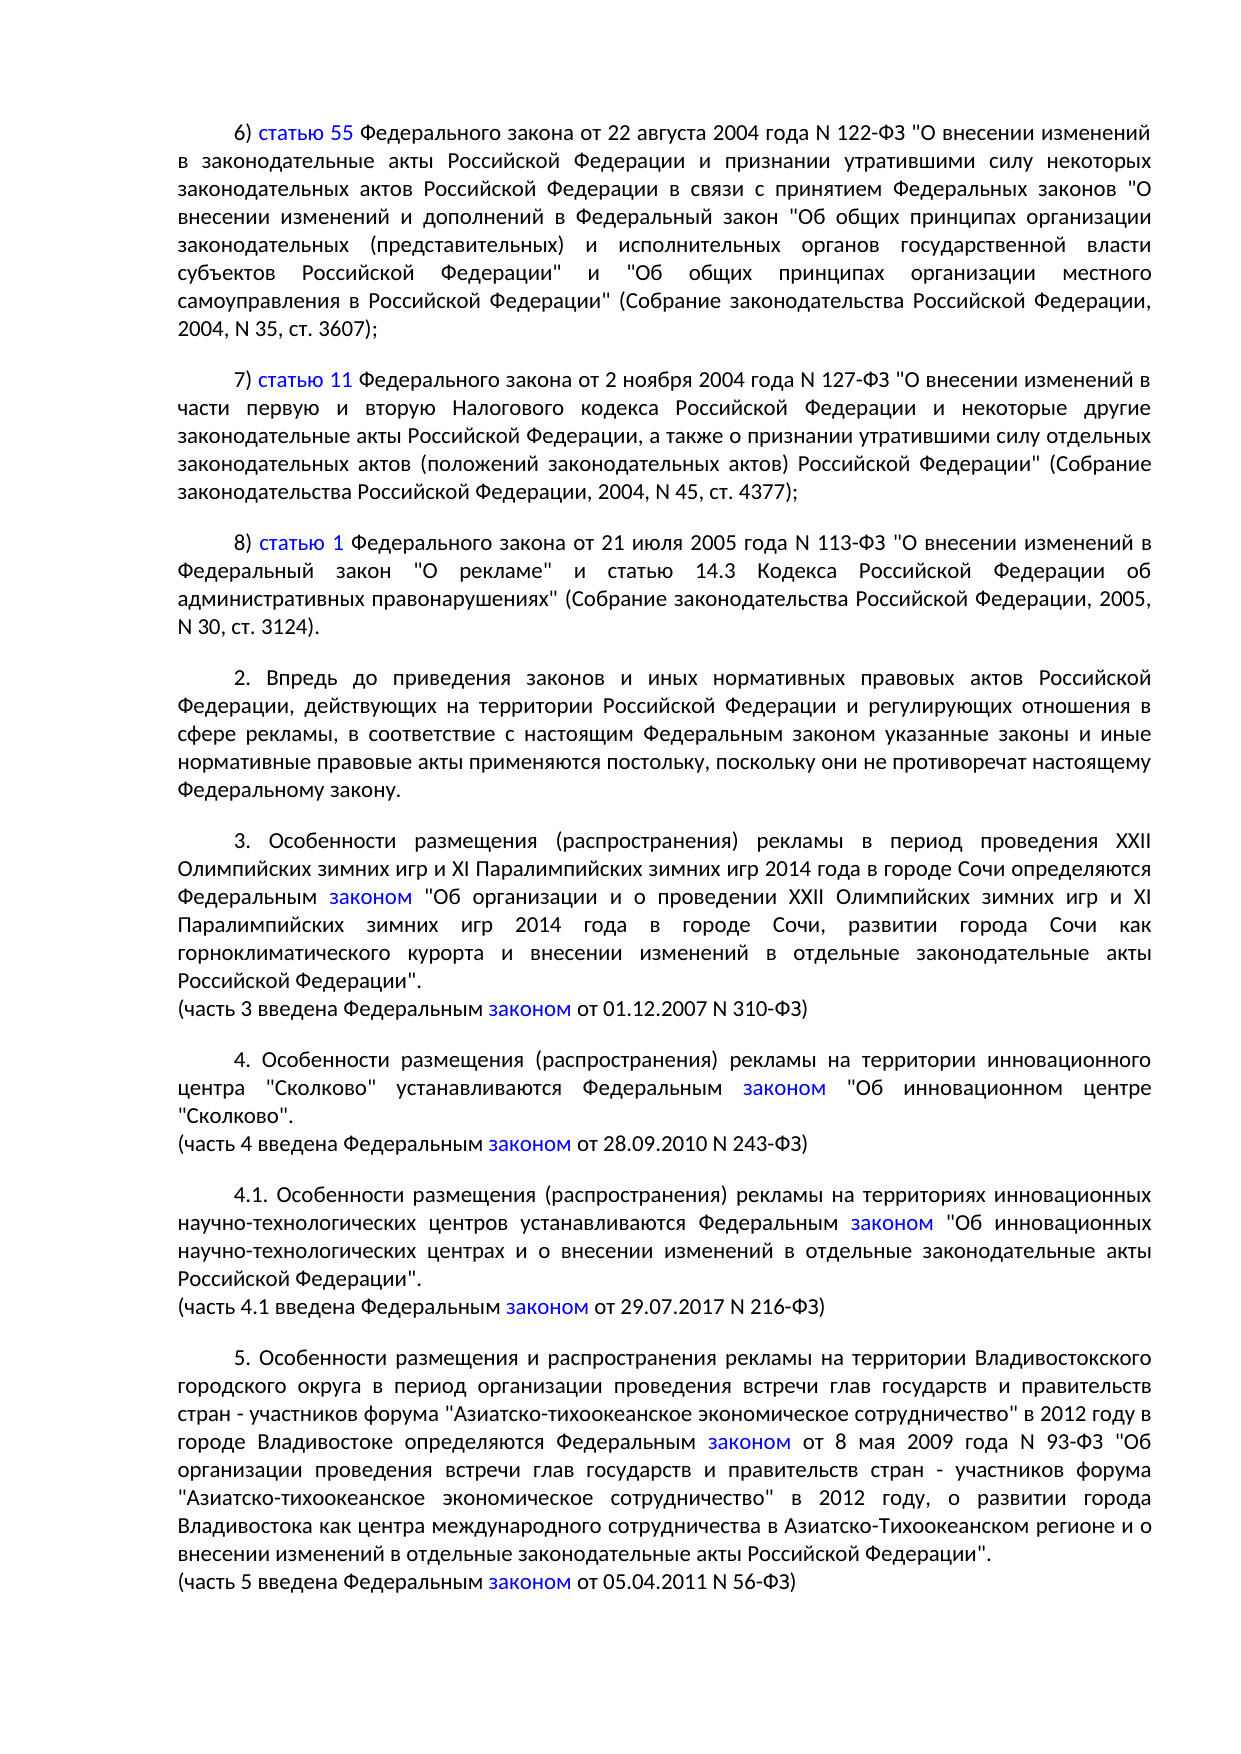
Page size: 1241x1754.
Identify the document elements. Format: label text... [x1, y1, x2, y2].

text 7) статью 11 Федерального закона от 2 ноября 2004 года N 127-ФЗ "О внесении изменений в части первую и вторую Налогового кодекса Российской Федерации и некоторые другие законодательные акты Российской Федерации, а также о признании утратившими силу отдельных законодательных актов (положений законодательных актов) Российской Федерации" (Собрание законодательства Российской Федерации, 2004, N 45, ст. 4377); [177, 365, 1152, 505]
text 5. Особенности размещения и распространения рекламы на территории Владивостокского городского округа в период организации проведения встречи глав государств и правительств стран - участников форума "Азиатско-тихоокеанское экономическое сотрудничество" в 2012 году в городе Владивостоке определяются Федеральным законом от 8 мая 2009 года N 93-ФЗ "Об организации проведения встречи глав государств и правительств стран - участников форума "Азиатско-тихоокеанское экономическое сотрудничество" в 2012 году, о развитии города Владивостока как центра международного сотрудничества в Азиатско-Тихоокеанском регионе и о внесении изменений в отдельные законодательные акты Российской Федерации". [177, 1343, 1152, 1567]
text 3. Особенности размещения (распространения) рекламы в период проведения XXII Олимпийских зимних игр и XI Паралимпийских зимних игр 2014 года в городе Сочи определяются Федеральным законом "Об организации и о проведении XXII Олимпийских зимних игр и XI Паралимпийских зимних игр 2014 года в городе Сочи, развитии города Сочи как горноклиматического курорта и внесении изменений в отдельные законодательные акты Российской Федерации". [177, 826, 1152, 994]
text 6) статью 55 Федерального закона от 22 августа 2004 года N 122-ФЗ "О внесении изменений в законодательные акты Российской Федерации и признании утратившими силу некоторых законодательных актов Российской Федерации в связи с принятием Федеральных законов "О внесении изменений и дополнений в Федеральный закон "Об общих принципах организации законодательных (представительных) и исполнительных органов государственной власти субъектов Российской Федерации" и "Об общих принципах организации местного самоуправления в Российской Федерации" (Собрание законодательства Российской Федерации, 2004, N 35, ст. 3607); [177, 118, 1152, 342]
text (часть 3 введена Федеральным законом от 01.12.2007 N 310-ФЗ) [177, 994, 1152, 1022]
text (часть 4 введена Федеральным законом от 28.09.2010 N 243-ФЗ) [177, 1129, 1152, 1157]
text (часть 4.1 введена Федеральным законом от 29.07.2017 N 216-ФЗ) [177, 1292, 1152, 1320]
text 4.1. Особенности размещения (распространения) рекламы на территориях инновационных научно-технологических центров устанавливаются Федеральным законом "Об инновационных научно-технологических центрах и о внесении изменений в отдельные законодательные акты Российской Федерации". [177, 1180, 1152, 1292]
text 4. Особенности размещения (распространения) рекламы на территории инновационного центра "Сколково" устанавливаются Федеральным законом "Об инновационном центре "Сколково". [177, 1045, 1152, 1129]
text (часть 5 введена Федеральным законом от 05.04.2011 N 56-ФЗ) [177, 1567, 1152, 1596]
text 2. Впредь до приведения законов и иных нормативных правовых актов Российской Федерации, действующих на территории Российской Федерации и регулирующих отношения в сфере рекламы, в соответствие с настоящим Федеральным законом указанные законы и иные нормативные правовые акты применяются постольку, поскольку они не противоречат настоящему Федеральному закону. [177, 663, 1152, 803]
text 8) статью 1 Федерального закона от 21 июля 2005 года N 113-ФЗ "О внесении изменений в Федеральный закон "О рекламе" и статью 14.3 Кодекса Российской Федерации об административных правонарушениях" (Собрание законодательства Российской Федерации, 2005, N 30, ст. 3124). [177, 528, 1152, 640]
